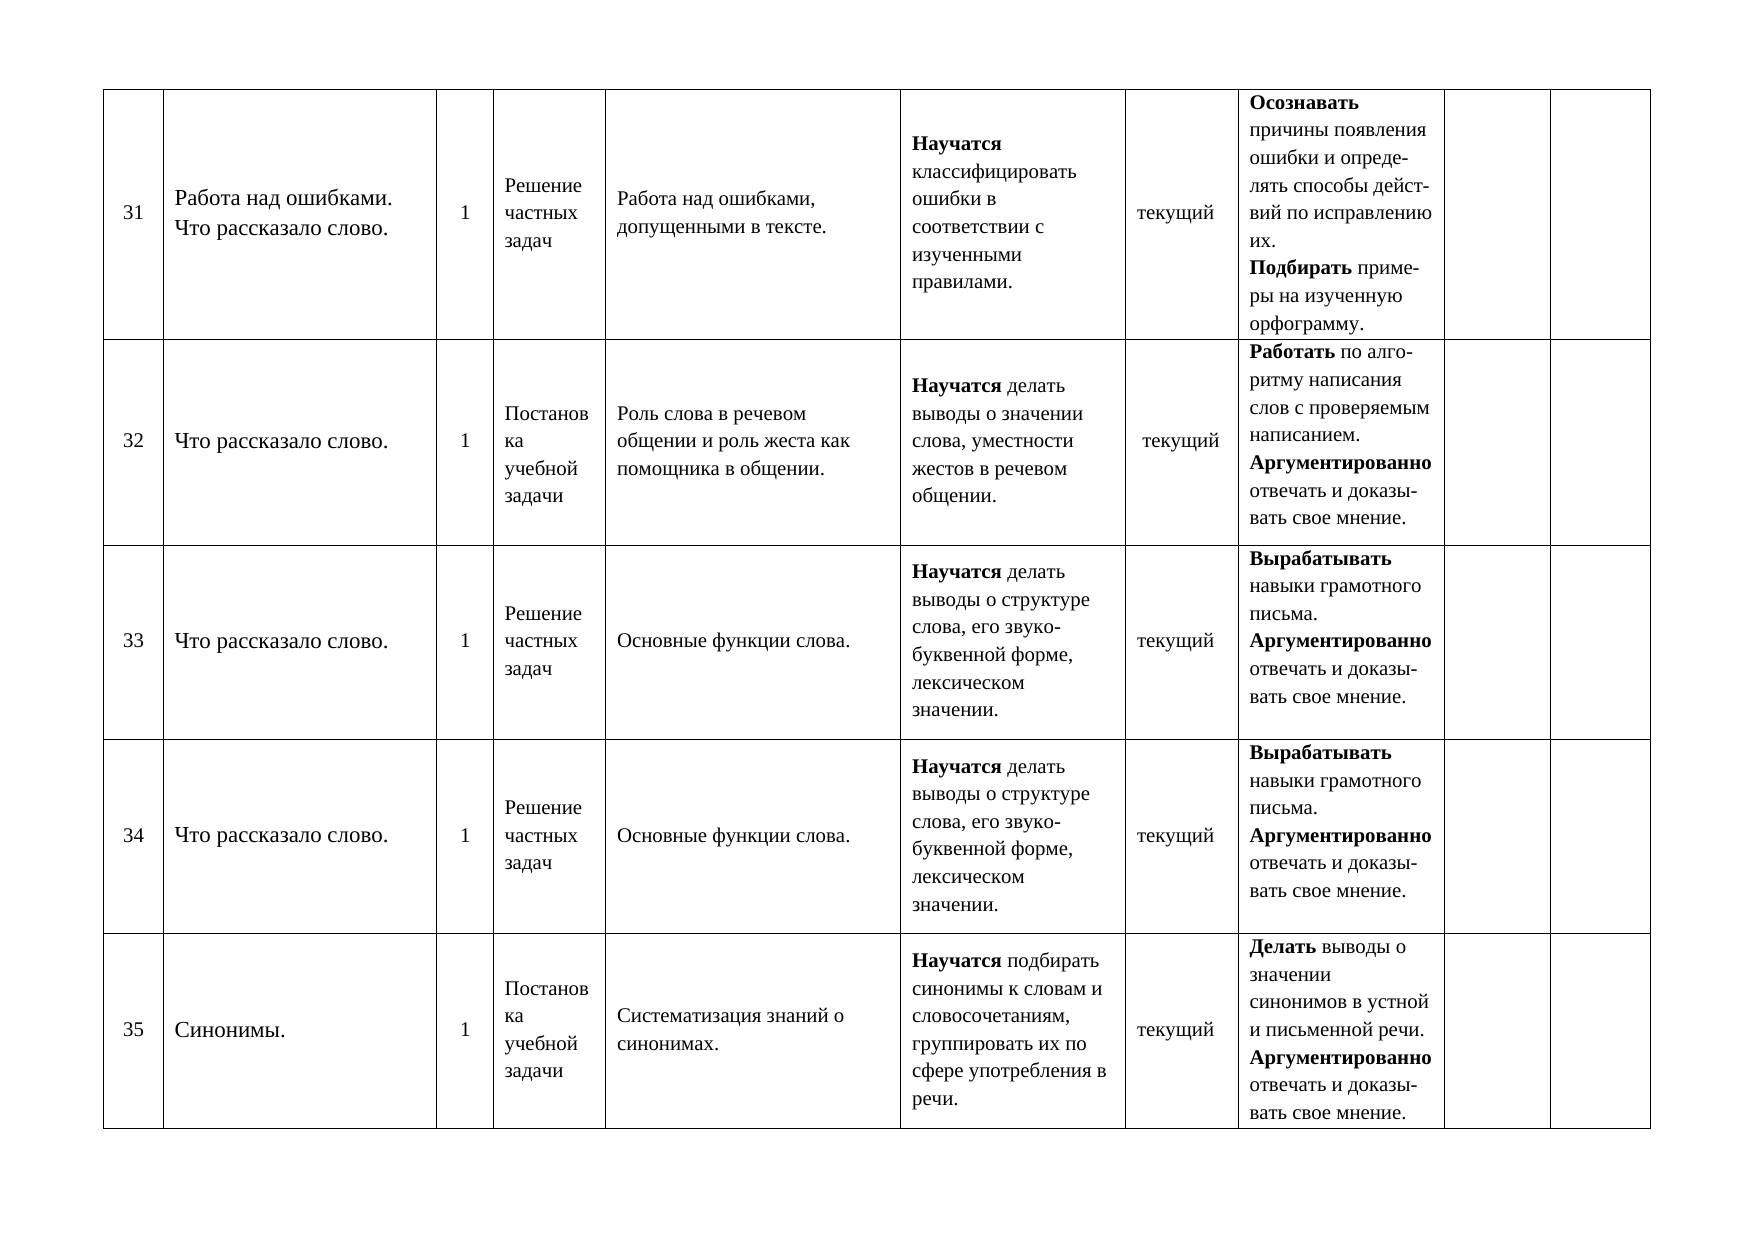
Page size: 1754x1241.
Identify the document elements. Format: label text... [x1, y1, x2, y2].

table_cell Научатся подбирать синонимы к словам и словосочетаниям, группировать их по сфере употребления в речи. [901, 934, 1125, 1128]
table_cell [1551, 340, 1650, 544]
table_cell 1 [437, 90, 493, 338]
table_cell Постановка учебной задачи [494, 934, 605, 1128]
table_cell [1551, 90, 1650, 338]
table_cell [1551, 740, 1650, 933]
table_cell Научатся классифицировать ошибки в соответствии с изученными правилами. [901, 90, 1125, 338]
table_cell Синонимы. [164, 934, 436, 1128]
table_cell текущий [1126, 340, 1238, 544]
table_cell Работа над ошибками, допущенными в тексте. [606, 90, 900, 338]
table_cell [1551, 546, 1650, 739]
table_cell [1445, 340, 1550, 544]
table_cell Вырабатывать навыки грамотного письма. Аргументированно отвечать и доказы-вать свое мнение. [1239, 546, 1444, 739]
table_cell 32 [104, 340, 163, 544]
table_cell Что рассказало слово. [164, 546, 436, 739]
table_cell Решение частных задач [494, 90, 605, 338]
table_cell Роль слова в речевом общении и роль жеста как помощника в общении. [606, 340, 900, 544]
table_cell 34 [104, 740, 163, 933]
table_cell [606, 934, 900, 1128]
table_cell Научатся делать выводы о значении слова, уместности жестов в речевом общении. [901, 340, 1125, 544]
table_cell [1445, 934, 1550, 1128]
table_cell Основные функции слова. [606, 546, 900, 739]
table_cell Научатся делать выводы о структуре слова, его звуко-буквенной форме, лексическом значении. [901, 740, 1125, 933]
table_cell 33 [104, 546, 163, 739]
table_cell Что рассказало слово. [164, 740, 436, 933]
table_cell 35 [104, 934, 163, 1128]
table_cell Что рассказало слово. [164, 340, 436, 544]
table_cell Работа над ошибками. Что рассказало слово. [164, 90, 436, 338]
table_cell Работать по алго-ритму написания слов с проверяемым написанием. Аргументированно отвечать и доказы-вать свое мнение. [1239, 340, 1444, 544]
table_cell текущий [1126, 934, 1238, 1128]
table_cell текущий [1126, 740, 1238, 933]
table_cell Постановка учебной задачи [494, 340, 605, 544]
table_cell 1 [437, 546, 493, 739]
table_cell 1 [437, 340, 493, 544]
table_cell [1445, 740, 1550, 933]
table_cell Решение частных задач [494, 546, 605, 739]
table_cell текущий [1126, 90, 1238, 338]
table_cell [1445, 90, 1550, 338]
table_cell [1551, 934, 1650, 1128]
table_cell Основные функции слова. [606, 740, 900, 933]
table_cell 1 [437, 740, 493, 933]
table_cell [1445, 546, 1550, 739]
table_cell Решение частных задач [494, 740, 605, 933]
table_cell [1239, 934, 1444, 1128]
table_cell Осознавать причины появления ошибки и опреде-лять способы дейст-вий по исправлению их. Подбирать приме-ры на изученную орфограмму. [1239, 90, 1444, 338]
table_cell Научатся делать выводы о структуре слова, его звуко-буквенной форме, лексическом значении. [901, 546, 1125, 739]
table_cell текущий [1126, 546, 1238, 739]
table_cell 1 [437, 934, 493, 1128]
table_cell Вырабатывать навыки грамотного письма. Аргументированно отвечать и доказы-вать свое мнение. [1239, 740, 1444, 933]
table_cell 31 [104, 90, 163, 338]
